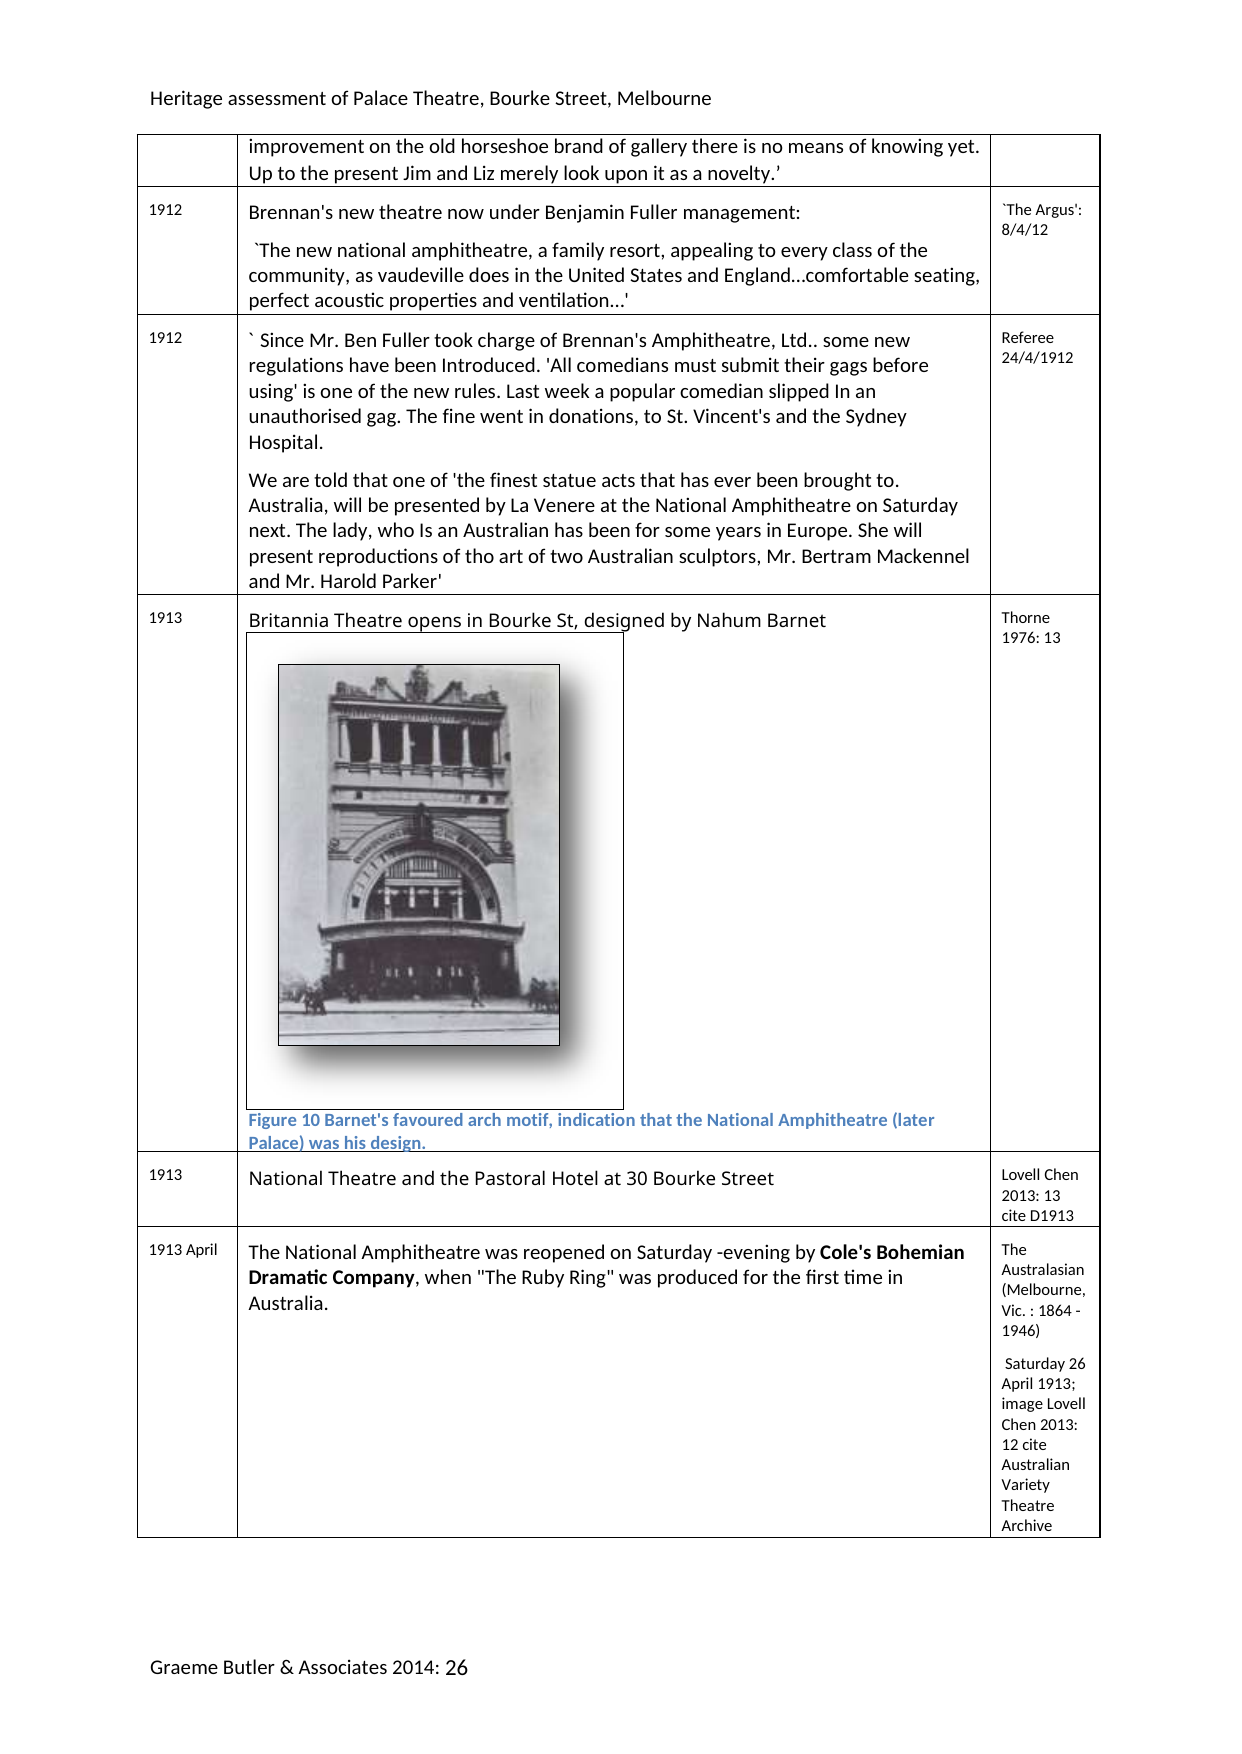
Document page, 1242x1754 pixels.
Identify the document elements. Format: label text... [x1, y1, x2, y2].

table_header [138, 135, 237, 186]
table_cell The Australasian (Melbourne, Vic. : 1864 - 1946) Saturday 26 April 1913; image Lovell Chen 2013: 12 cite Australian Variety Theatre Archive [991, 1227, 1099, 1537]
table_cell 1913 [138, 595, 237, 1151]
table_cell `The Argus': 8/4/12 [991, 187, 1099, 314]
table_cell Referee 24/4/1912 [991, 315, 1099, 594]
table_header improvement on the old horseshoe brand of gallery there is no means of knowing yet. Up to the present Jim and Liz merely look upon it as a novelty.’ [238, 135, 990, 186]
table_cell Brennan's new theatre now under Benjamin Fuller management: `The new national amphitheatre, a family resort, appealing to every class of the community, as vaudeville does in the United States and England…comfortable seating, perfect acoustic properties and ventilation…' [238, 187, 990, 314]
table_cell 1913 April [138, 1227, 237, 1537]
table_header [991, 135, 1099, 186]
table_cell Lovell Chen 2013: 13 cite D1913 [991, 1152, 1099, 1226]
table_cell National Theatre and the Pastoral Hotel at 30 Bourke Street [238, 1152, 990, 1226]
table_cell Britannia Theatre opens in Bourke St, designed by Nahum Barnet Figure 10 Barnet's favoured arch motif, indication that the National Amphitheatre (later Palace) was his design. [238, 595, 990, 1151]
table_cell 1912 [138, 315, 237, 594]
table_cell Thorne 1976: 13 [991, 595, 1099, 1151]
table_cell 1912 [138, 187, 237, 314]
table_cell The National Amphitheatre was reopened on Saturday -evening by Cole's Bohemian Dramatic Company, when "The Ruby Ring" was produced for the first time in Australia. [238, 1227, 990, 1537]
table_cell ` Since Mr. Ben Fuller took charge of Brennan's Amphitheatre, Ltd.. some new regulations have been Introduced. 'All comedians must submit their gags before using' is one of the new rules. Last week a popular comedian slipped In an unauthorised gag. The fine went in donations, to St. Vincent's and the Sydney Hospital. We are told that one of 'the finest statue acts that has ever been brought to. Australia, will be presented by La Venere at the National Amphitheatre on Saturday next. The lady, who Is an Australian has been for some years in Europe. She will present reproductions of tho art of two Australian sculptors, Mr. Bertram Mackennel and Mr. Harold Parker' [238, 315, 990, 594]
table_cell 1913 [138, 1152, 237, 1226]
